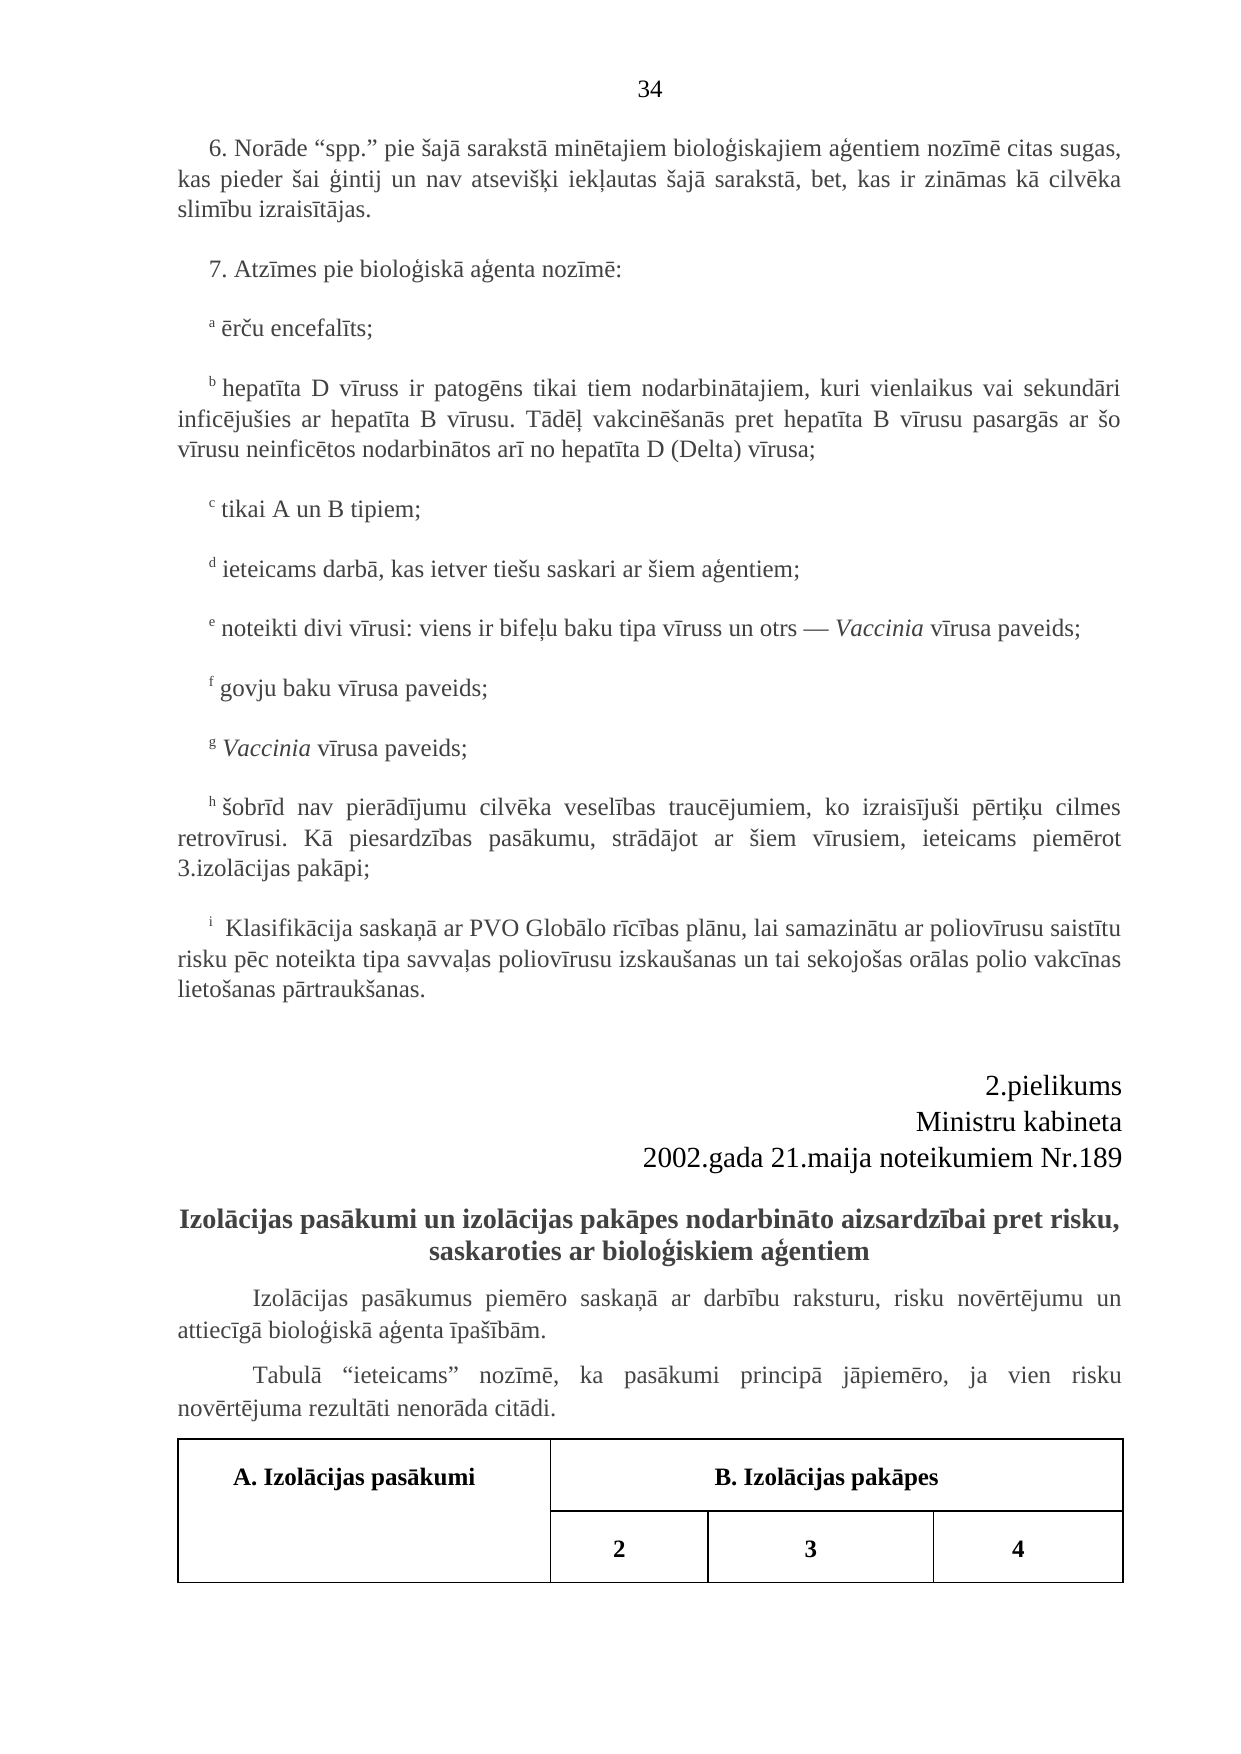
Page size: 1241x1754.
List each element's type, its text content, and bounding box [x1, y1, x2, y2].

text Izolācijas pasākumi un izolācijas pakāpes nodarbināto aizsardzībai pret risku, saskaroties ar bioloģiskiem aģentiem [870, 1202, 1122, 1267]
text 7. Atzīmes pie bioloģiskā aģenta nozīmē: [177, 252, 1122, 283]
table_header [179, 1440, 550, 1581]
text i Klasifikācija saskaņā ar PVO Globālo rīcības plānu, lai samazinātu ar poliovīrusu saistītu risku pēc noteikta tipa savvaļas poliovīrusu izskaušanas un tai sekojošas orālas polio vakcīnas lietošanas pārtraukšanas. [177, 911, 1122, 1003]
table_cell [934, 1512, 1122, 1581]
text h šobrīd nav pierādījumu cilvēka veselības traucējumiem, ko izraisījuši pērtiķu cilmes retrovīrusi. Kā piesardzības pasākumu, strādājot ar šiem vīrusiem, ieteicams piemērot 3.izolācijas pakāpi; [177, 791, 1122, 882]
text Izolācijas pasākumus piemēro saskaņā ar darbību raksturu, risku novērtējumu un attiecīgā bioloģiskā aģenta īpašībām. [177, 1279, 1122, 1344]
text c tikai A un B tipiem; [177, 492, 1122, 523]
text g Vaccinia vīrusa paveids; [177, 731, 1122, 761]
text e noteikti divi vīrusi: viens ir bifeļu baku tipa vīruss un otrs — Vaccinia vīrusa paveids; [177, 612, 1122, 642]
text Izolācijas pasākumi un izolācijas pakāpes nodarbināto aizsardzībai pret risku, saskaroties ar bioloģiskiem aģentiem [177, 1202, 429, 1267]
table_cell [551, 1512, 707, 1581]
text a ērču encefalīts; [177, 312, 1122, 342]
text Tabulā “ieteicams” nozīmē, ka pasākumi principā jāpiemēro, ja vien risku novērtējuma rezultāti nenorāda citādi. [177, 1357, 1122, 1422]
list 2.pielikums Ministru kabineta 2002.gada 21.maija noteikumiem Nr.189 [228, 1068, 1122, 1174]
text b hepatīta D vīruss ir patogēns tikai tiem nodarbinātajiem, kuri vienlaikus vai sekundāri inficējušies ar hepatīta B vīrusu. Tādēļ vakcinēšanās pret hepatīta B vīrusu pasargās ar šo vīrusu neinficētos nodarbinātos arī no hepatīta D (Delta) vīrusa; [177, 371, 1122, 463]
text 6. Norāde “spp.” pie šajā sarakstā minētajiem bioloģiskajiem aģentiem nozīmē citas sugas, kas pieder šai ģintij un nav atsevišķi iekļautas šajā sarakstā, bet, kas ir zināmas kā cilvēka slimību izraisītājas. [177, 131, 1122, 223]
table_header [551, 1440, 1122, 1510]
text f govju baku vīrusa paveids; [177, 671, 1122, 702]
text d ieteicams darbā, kas ietver tiešu saskari ar šiem aģentiem; [177, 552, 1122, 582]
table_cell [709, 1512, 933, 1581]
